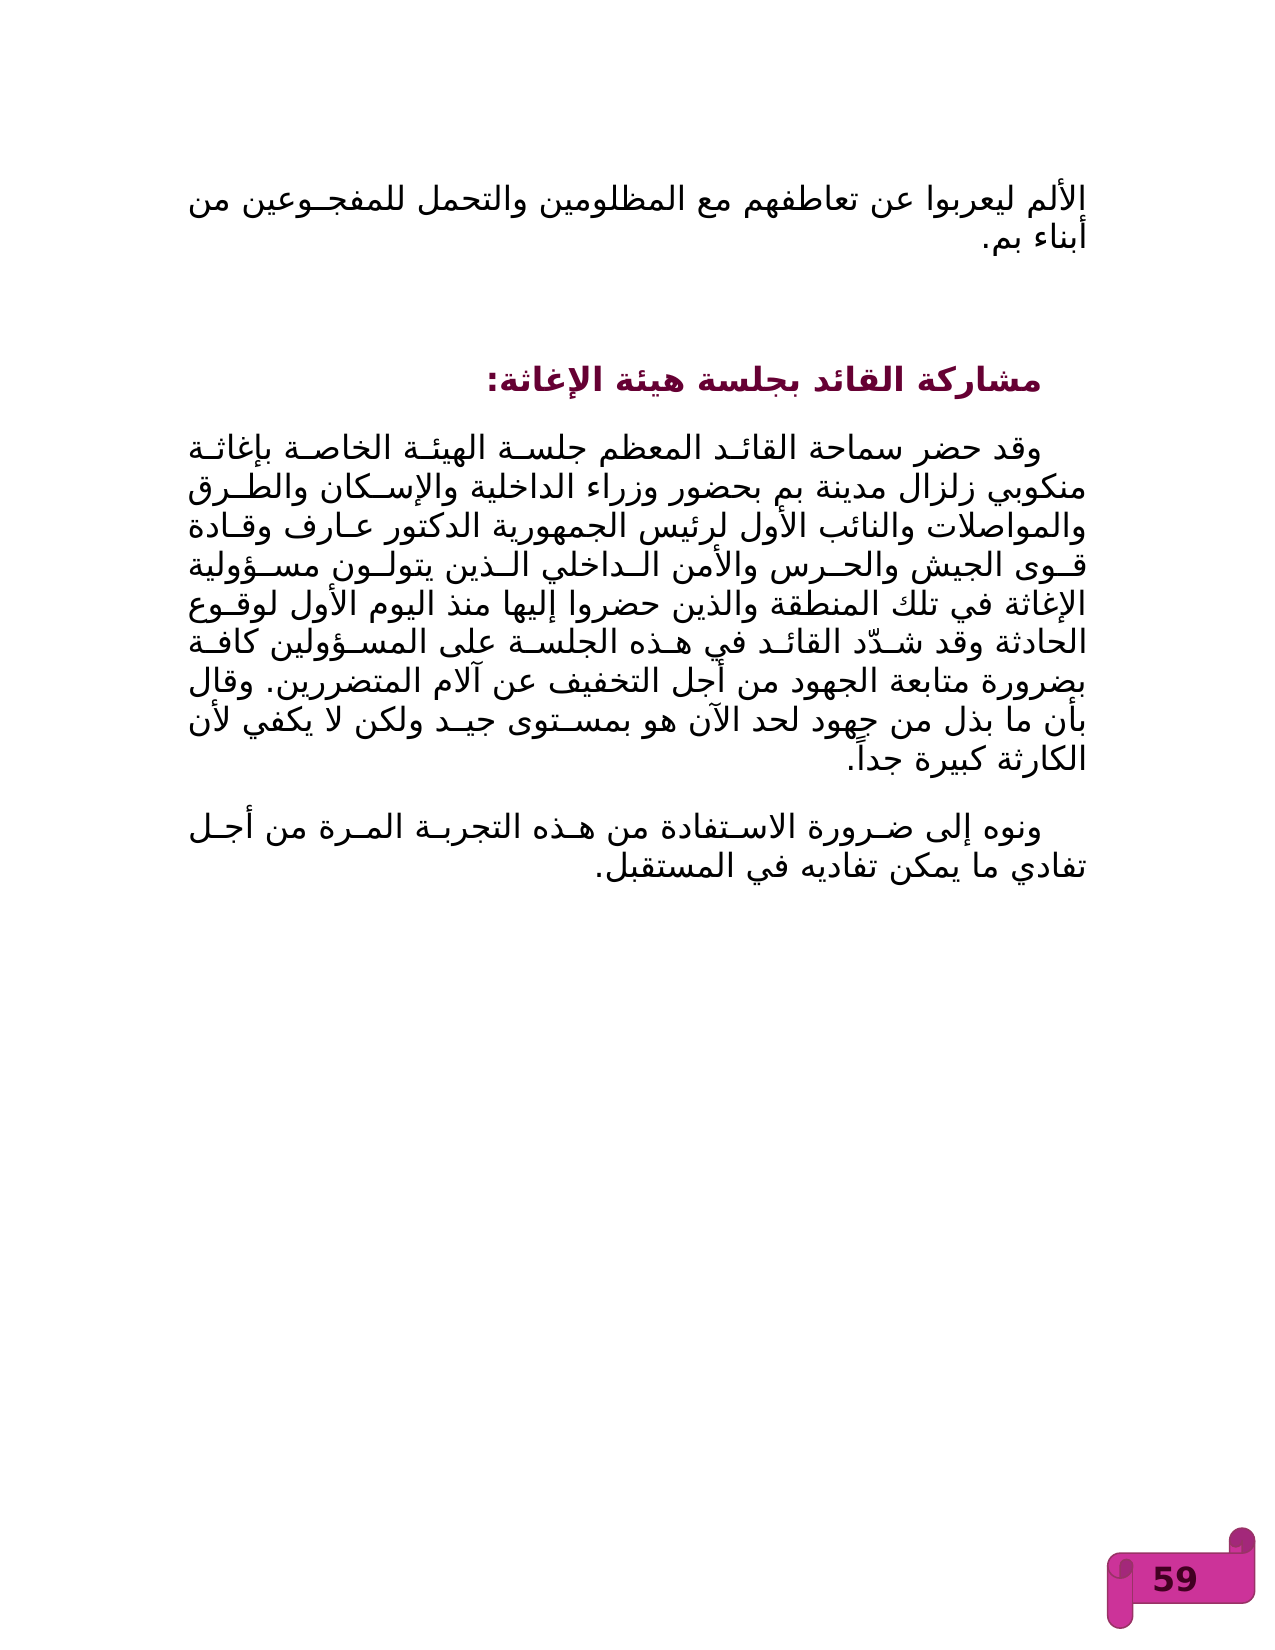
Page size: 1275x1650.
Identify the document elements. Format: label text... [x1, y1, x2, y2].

text الألم ليعربوا عن تعاطفهم مع المظلومين والتحمل للمفجوعين من أبناء بم. [187, 179, 1087, 257]
text وقد حضر سماحة القائد المعظم جلسة الهيئة الخاصة بإغاثة منكوبي زلزال مدينة بم بحضور وزراء الداخلية والإسكان والطرق والمواصلات والنائب الأول لرئيس الجمهورية الدكتور عارف وقادة قوى الجيش والحرس والأمن الداخلي الذين يتولون مسؤولية الإغاثة في تلك المنطقة والذين حضروا إليها منذ اليوم الأول لوقوع الحادثة وقد شدّد القائد في هذه الجلسة على المسؤولين كافة بضرورة متابعة الجهود من أجل التخفيف عن آلام المتضررين. وقال بأن ما بذل من جهود لحد الآن هو بمستوى جيد ولكن لا يكفي لأن الكارثة كبيرة جداً. [187, 429, 1087, 778]
text مشاركة القائد بجلسة هيئة الإغاثة: [187, 361, 1087, 399]
text ونوه إلى ضرورة الاستفادة من هذه التجربة المرة من أجل تفادي ما يمكن تفاديه في المستقبل. [187, 807, 1087, 885]
